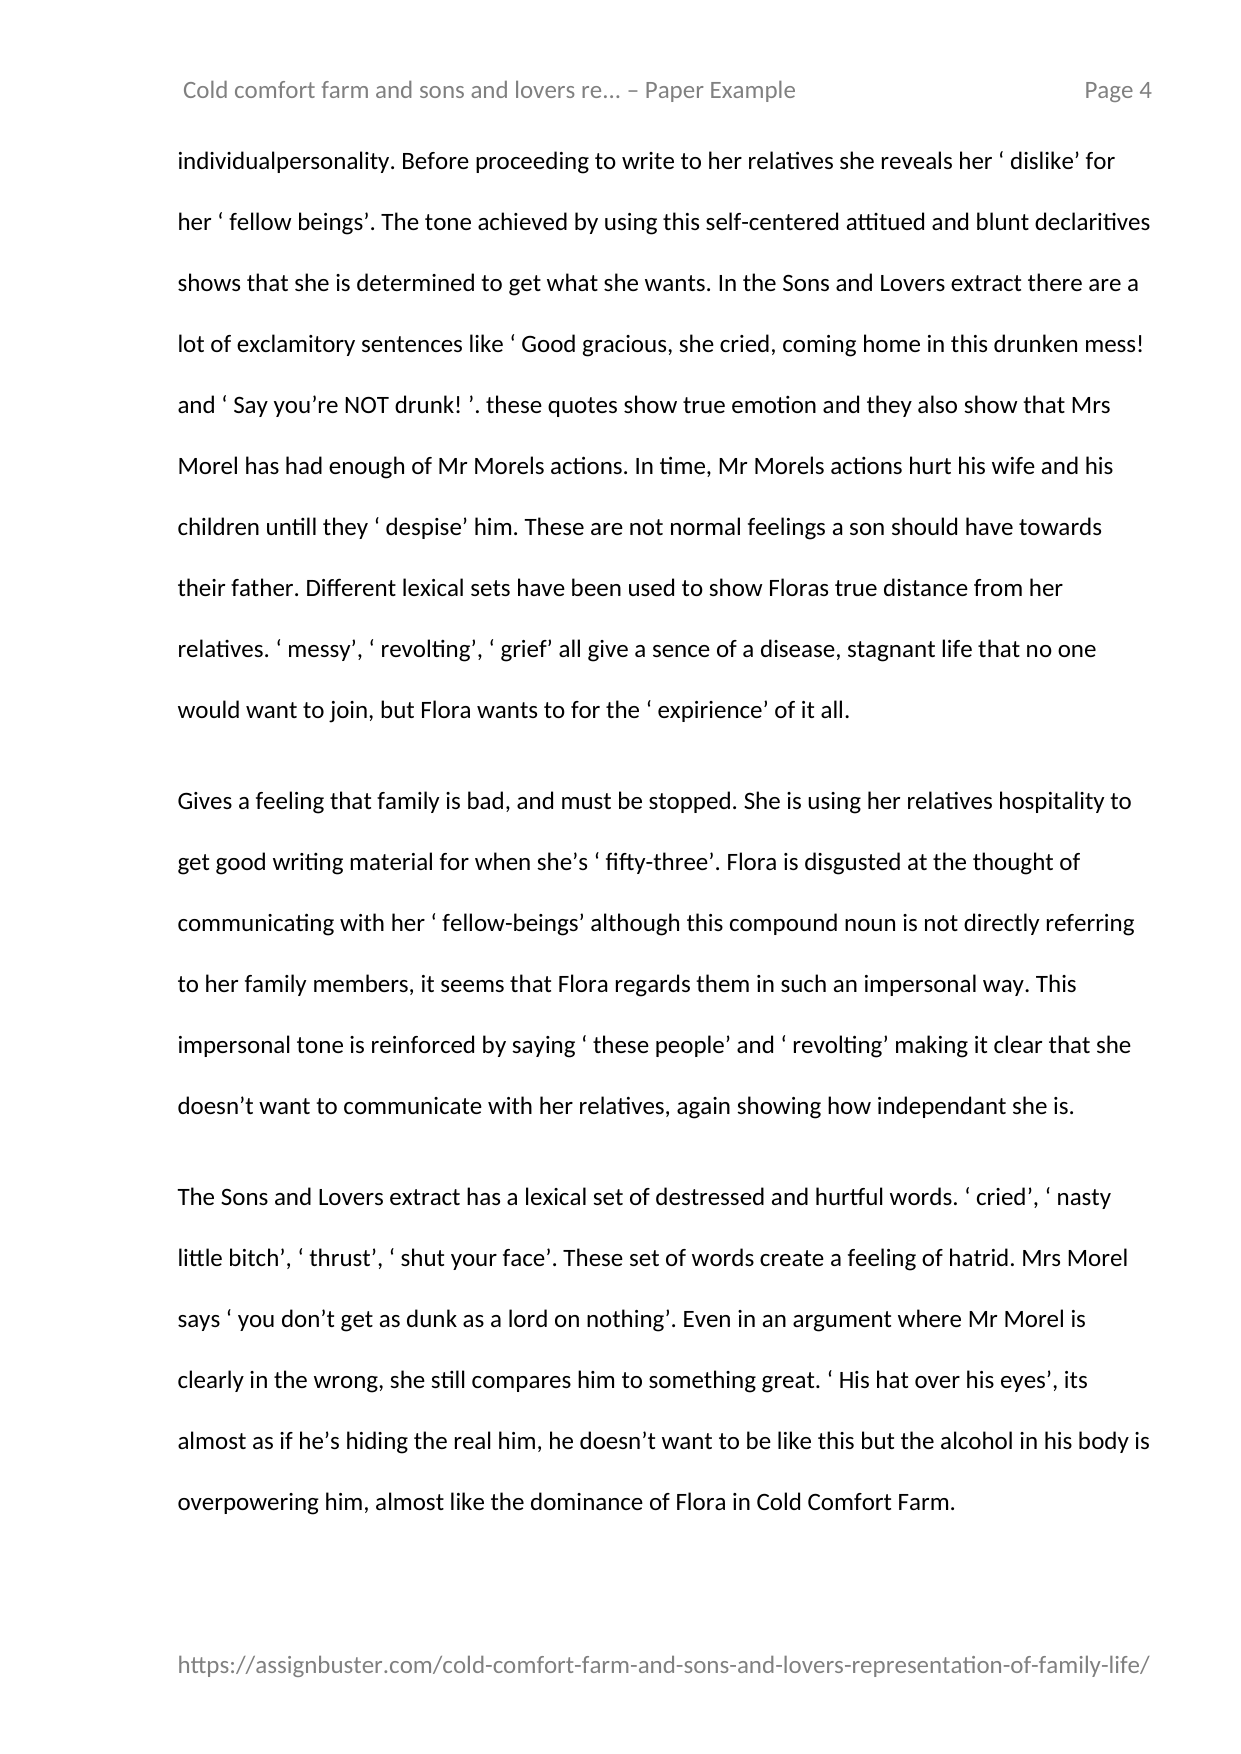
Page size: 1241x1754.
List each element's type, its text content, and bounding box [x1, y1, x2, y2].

text Gives a feeling that family is bad, and must be stopped. She is using her relatives hospitality to get good writing material for when she’s ‘ fifty-three’. Flora is disgusted at the thought of communicating with her ‘ fellow-beings’ although this compound noun is not directly referring to her family members, it seems that Flora regards them in such an impersonal way. This impersonal tone is reinforced by saying ‘ these people’ and ‘ revolting’ making it clear that she doesn’t want to communicate with her relatives, again showing how independant she is. [177, 785, 1152, 1121]
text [177, 145, 1152, 725]
text The Sons and Lovers extract has a lexical set of destressed and hurtful words. ‘ cried’, ‘ nasty little bitch’, ‘ thrust’, ‘ shut your face’. These set of words create a feeling of hatrid. Mrs Morel says ‘ you don’t get as dunk as a lord on nothing’. Even in an argument where Mr Morel is clearly in the wrong, she still compares him to something great. ‘ His hat over his eyes’, its almost as if he’s hiding the real him, he doesn’t want to be like this but the alcohol in his body is overpowering him, almost like the dominance of Flora in Cold Comfort Farm. [177, 1181, 1152, 1516]
